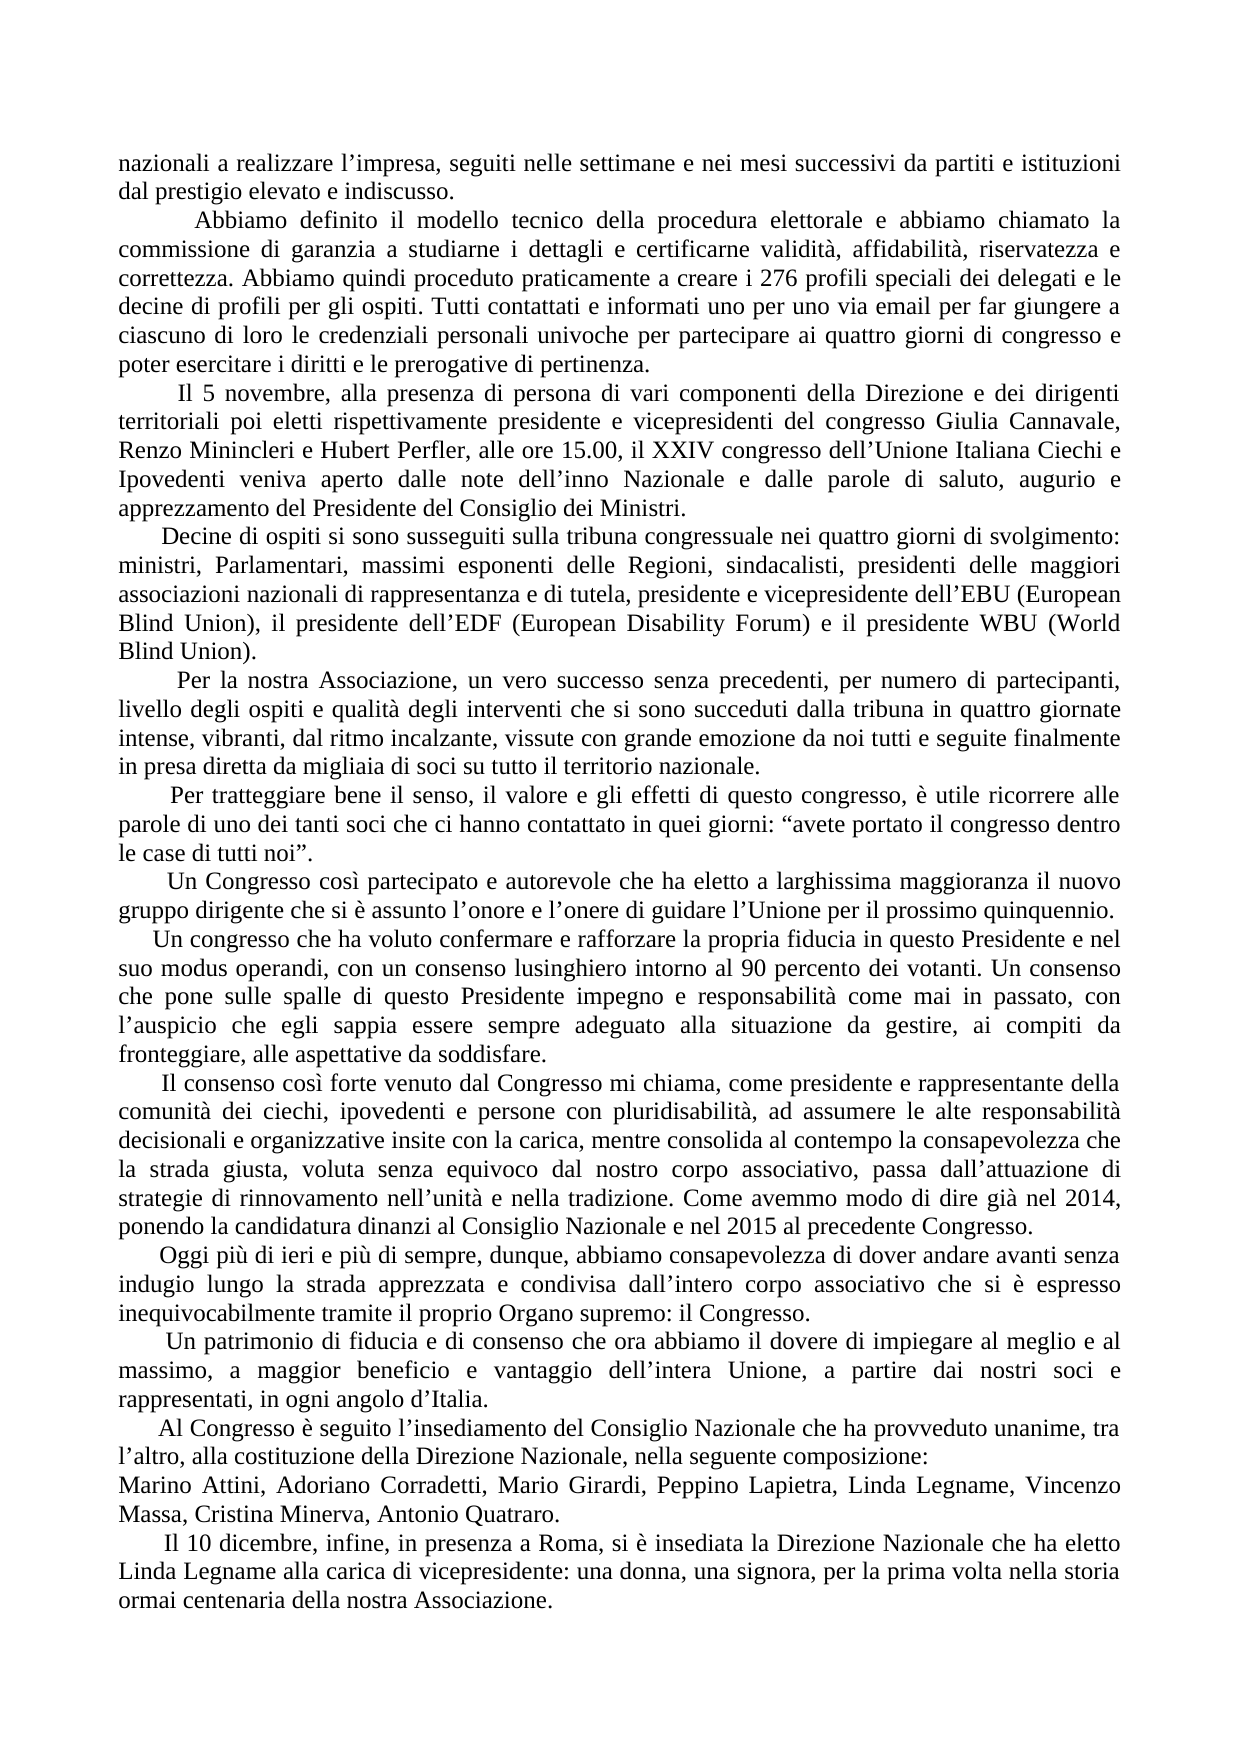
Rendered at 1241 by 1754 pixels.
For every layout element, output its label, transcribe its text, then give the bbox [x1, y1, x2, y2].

text Oggi più di ieri e più di sempre, dunque, abbiamo consapevolezza di dover andare avanti senza indugio lungo la strada apprezzata e condivisa dall’intero corpo associativo che si è espresso inequivocabilmente tramite il proprio Organo supremo: il Congresso. [118, 1240, 1122, 1326]
text Un patrimonio di fiducia e di consenso che ora abbiamo il dovere di impiegare al meglio e al massimo, a maggior beneficio e vantaggio dell’intera Unione, a partire dai nostri soci e rappresentati, in ogni angolo d’Italia. [118, 1326, 1122, 1413]
text Un Congresso così partecipato e autorevole che ha eletto a larghissima maggioranza il nuovo gruppo dirigente che si è assunto l’onore e l’onere di guidare l’Unione per il prossimo quinquennio. [118, 866, 1122, 924]
text Marino Attini, Adoriano Corradetti, Mario Girardi, Peppino Lapietra, Linda Legname, Vincenzo Massa, Cristina Minerva, Antonio Quatraro. [118, 1470, 1122, 1528]
text Il 5 novembre, alla presenza di persona di vari componenti della Direzione e dei dirigenti territoriali poi eletti rispettivamente presidente e vicepresidenti del congresso Giulia Cannavale, Renzo Minincleri e Hubert Perfler, alle ore 15.00, il XXIV congresso dell’Unione Italiana Ciechi e Ipovedenti veniva aperto dalle note dell’inno Nazionale e dalle parole di saluto, augurio e apprezzamento del Presidente del Consiglio dei Ministri. [118, 378, 1122, 521]
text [118, 148, 1122, 205]
text Decine di ospiti si sono susseguiti sulla tribuna congressuale nei quattro giorni di svolgimento: ministri, Parlamentari, massimi esponenti delle Regioni, sindacalisti, presidenti delle maggiori associazioni nazionali di rappresentanza e di tutela, presidente e vicepresidente dell’EBU (European Blind Union), il presidente dell’EDF (European Disability Forum) e il presidente WBU (World Blind Union). [118, 521, 1122, 665]
text Per tratteggiare bene il senso, il valore e gli effetti di questo congresso, è utile ricorrere alle parole di uno dei tanti soci che ci hanno contattato in quei giorni: “avete portato il congresso dentro le case di tutti noi”. [118, 780, 1122, 866]
text Il 10 dicembre, infine, in presenza a Roma, si è insediata la Direzione Nazionale che ha eletto Linda Legname alla carica di vicepresidente: una donna, una signora, per la prima volta nella storia ormai centenaria della nostra Associazione. [118, 1528, 1122, 1614]
text Abbiamo definito il modello tecnico della procedura elettorale e abbiamo chiamato la commissione di garanzia a studiarne i dettagli e certificarne validità, affidabilità, riservatezza e correttezza. Abbiamo quindi proceduto praticamente a creare i 276 profili speciali dei delegati e le decine di profili per gli ospiti. Tutti contattati e informati uno per uno via email per far giungere a ciascuno di loro le credenziali personali univoche per partecipare ai quattro giorni di congresso e poter esercitare i diritti e le prerogative di pertinenza. [118, 205, 1122, 378]
text Per la nostra Associazione, un vero successo senza precedenti, per numero di partecipanti, livello degli ospiti e qualità degli interventi che si sono succeduti dalla tribuna in quattro giornate intense, vibranti, dal ritmo incalzante, vissute con grande emozione da noi tutti e seguite finalmente in presa diretta da migliaia di soci su tutto il territorio nazionale. [118, 665, 1122, 780]
text Al Congresso è seguito l’insediamento del Consiglio Nazionale che ha provveduto unanime, tra l’altro, alla costituzione della Direzione Nazionale, nella seguente composizione: [118, 1413, 1122, 1470]
text Un congresso che ha voluto confermare e rafforzare la propria fiducia in questo Presidente e nel suo modus operandi, con un consenso lusinghiero intorno al 90 percento dei votanti. Un consenso che pone sulle spalle di questo Presidente impegno e responsabilità come mai in passato, con l’auspicio che egli sappia essere sempre adeguato alla situazione da gestire, ai compiti da fronteggiare, alle aspettative da soddisfare. [118, 924, 1122, 1068]
text Il consenso così forte venuto dal Congresso mi chiama, come presidente e rappresentante della comunità dei ciechi, ipovedenti e persone con pluridisabilità, ad assumere le alte responsabilità decisionali e organizzative insite con la carica, mentre consolida al contempo la consapevolezza che la strada giusta, voluta senza equivoco dal nostro corpo associativo, passa dall’attuazione di strategie di rinnovamento nell’unità e nella tradizione. Come avemmo modo di dire già nel 2014, ponendo la candidatura dinanzi al Consiglio Nazionale e nel 2015 al precedente Congresso. [118, 1068, 1122, 1240]
